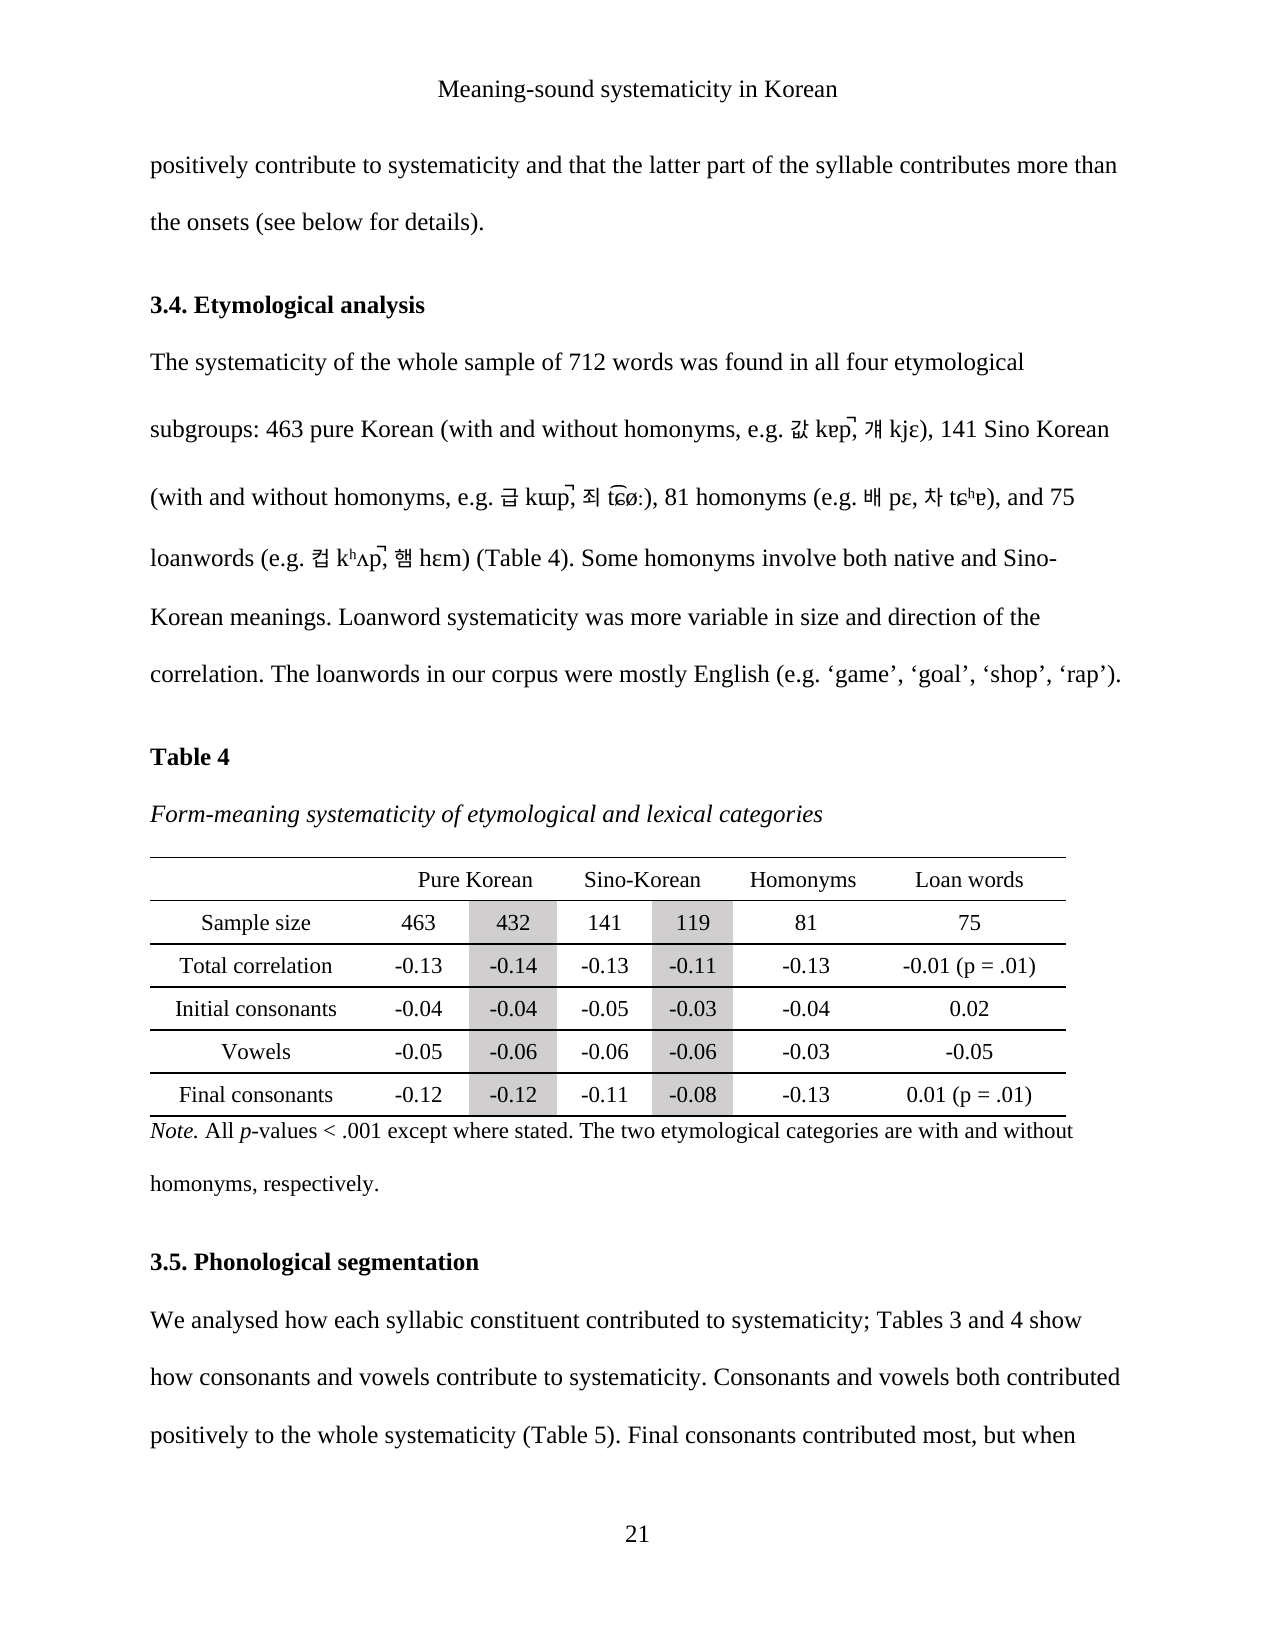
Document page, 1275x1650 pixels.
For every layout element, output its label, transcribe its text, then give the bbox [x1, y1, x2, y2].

table_cell -0.13 [557, 945, 652, 986]
table_cell -0.04 [733, 988, 879, 1029]
table_cell 463 [368, 901, 469, 943]
table_header Loan words [879, 858, 1066, 900]
table_cell -0.05 [368, 1031, 469, 1072]
table_cell -0.13 [368, 945, 469, 986]
table_cell -0.04 [469, 988, 557, 1029]
table_cell 141 [557, 901, 652, 943]
table_header Pure Korean [399, 858, 557, 900]
table_cell Sample size [150, 901, 367, 943]
table_cell -0.01 (p = .01) [879, 945, 1066, 986]
table_cell Total correlation [150, 945, 367, 986]
table_cell -0.11 [557, 1074, 652, 1115]
text 3.5. Phonological segmentation [150, 1247, 1125, 1276]
table_cell 432 [469, 901, 557, 943]
text The systematicity of the whole sample of 712 words was found in all four etymological subgroups: 463 pure Korean (with and without homonyms, e.g. 값 kɐp̚, 걔 kjɛ), 141 Sino Korean (with and without homonyms, e.g. 급 kɯp̚, 죄 t͡ɕø:), 81 homonyms (e.g. 배 pɛ, 차 tɕʰɐ), and 75 loanwords (e.g. 컵 kʰʌp̚, 햄 hɛm) (Table 4). Some homonyms involve both native and Sino-Korean meanings. Loanword systematicity was more variable in size and direction of the correlation. The loanwords in our corpus were mostly English (e.g. ‘game’, ‘goal’, ‘shop’, ‘rap’). [150, 347, 1125, 688]
table_cell -0.06 [469, 1031, 557, 1072]
table_header Sino-Korean [557, 858, 733, 900]
table_cell -0.05 [557, 988, 652, 1029]
text Form-meaning systematicity of etymological and lexical categories [150, 799, 1125, 828]
table_cell -0.03 [733, 1031, 879, 1072]
table_cell -0.05 [879, 1031, 1066, 1072]
table_cell -0.13 [733, 1074, 879, 1115]
text Table 4 [150, 742, 1125, 770]
table_cell -0.06 [652, 1031, 733, 1072]
table_cell -0.12 [469, 1074, 557, 1115]
table_cell 75 [879, 901, 1066, 943]
text Note. All p-values < .001 except where stated. The two etymological categories are with and without homonyms, respectively. [150, 1117, 1125, 1196]
table_cell -0.11 [652, 945, 733, 986]
table_cell 0.02 [879, 988, 1066, 1029]
table_cell 0.01 (p = .01) [879, 1074, 1066, 1115]
table_cell Initial consonants [150, 988, 367, 1029]
table_header [150, 858, 399, 900]
table_cell -0.13 [733, 945, 879, 986]
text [150, 150, 1125, 236]
table_cell Final consonants [150, 1074, 367, 1115]
table_cell 81 [733, 901, 879, 943]
table_cell -0.12 [368, 1074, 469, 1115]
table_cell -0.14 [469, 945, 557, 986]
table_cell -0.06 [557, 1031, 652, 1072]
table_cell Vowels [150, 1031, 367, 1072]
table_cell -0.03 [652, 988, 733, 1029]
table_cell -0.08 [652, 1074, 733, 1115]
table_header Homonyms [733, 858, 879, 900]
table_cell -0.04 [368, 988, 469, 1029]
table_cell 119 [652, 901, 733, 943]
text 3.4. Etymological analysis [150, 290, 1125, 319]
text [150, 1305, 1125, 1449]
